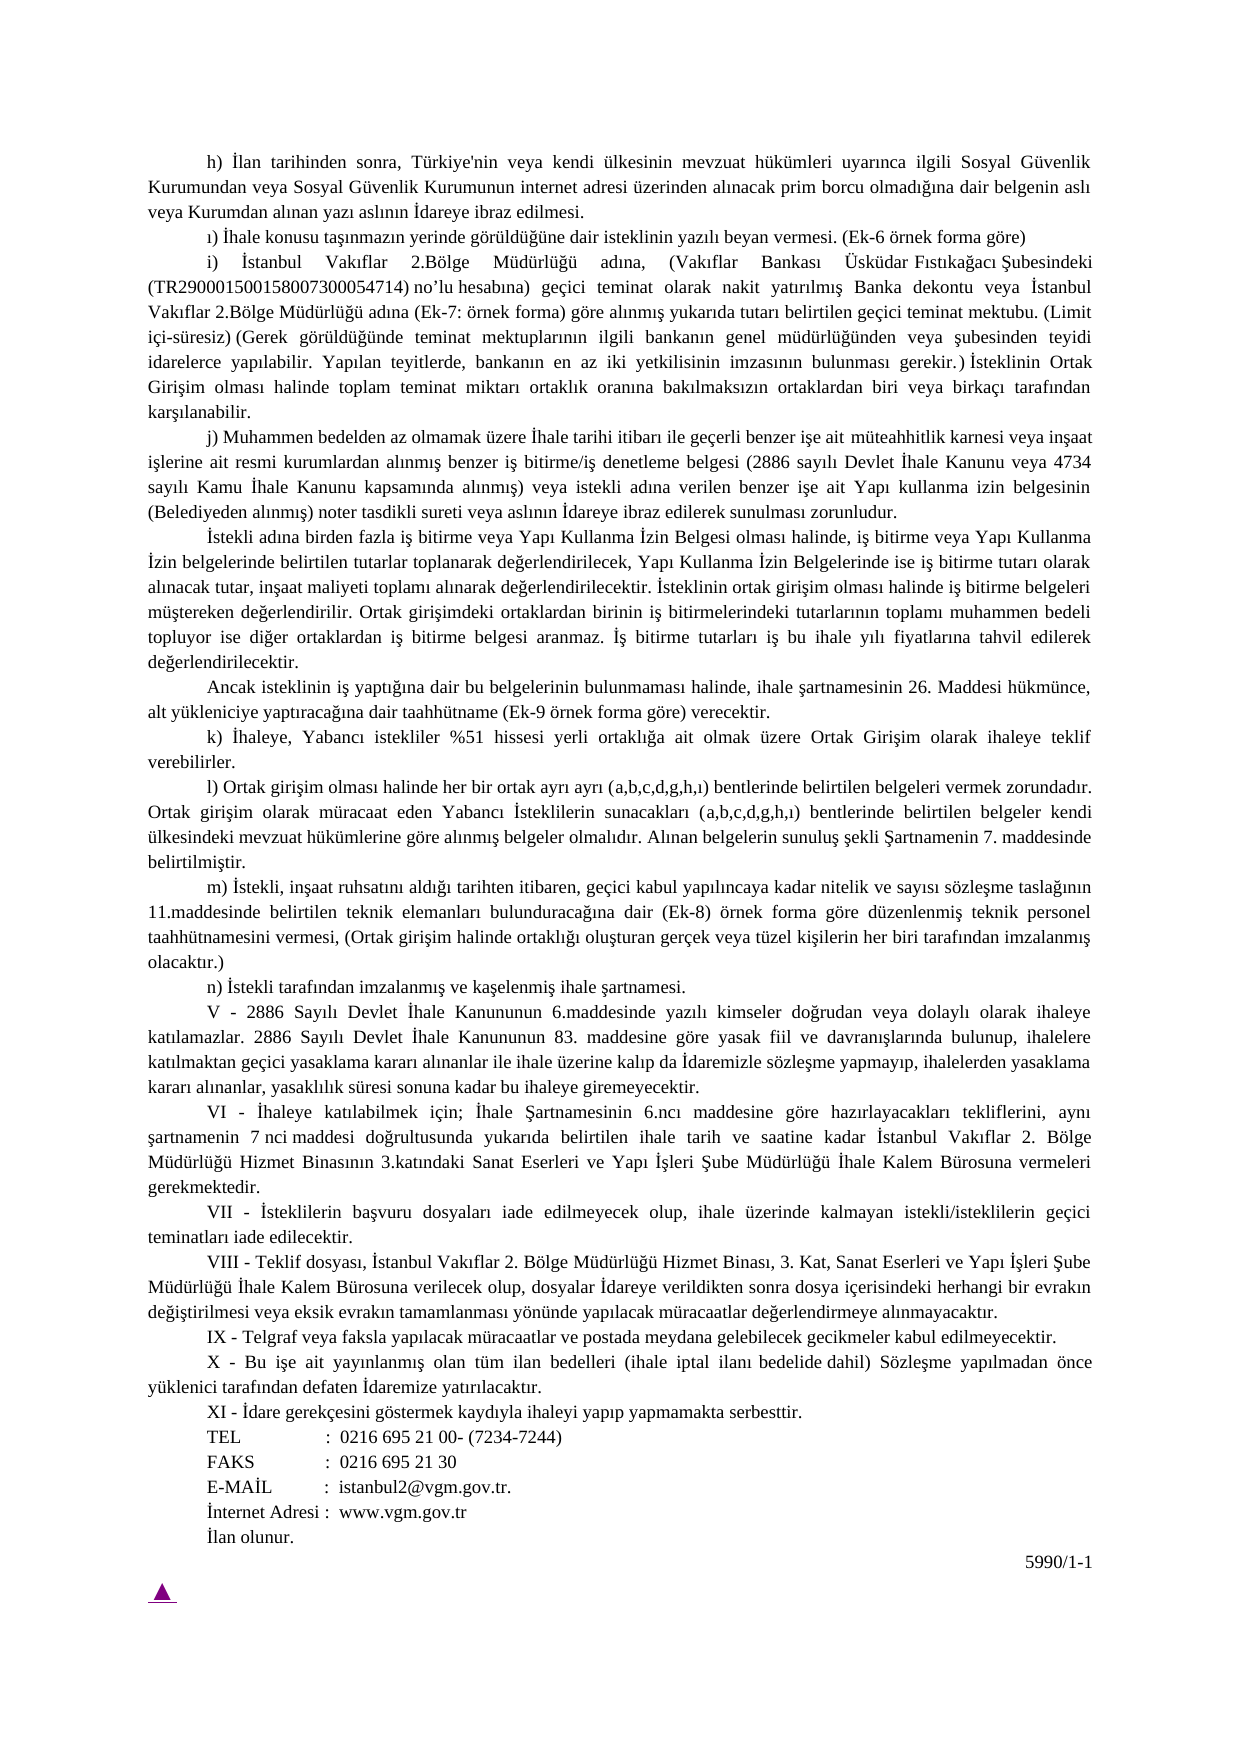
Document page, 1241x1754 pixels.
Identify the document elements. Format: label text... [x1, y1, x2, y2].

text Ancak isteklinin iş yaptığına dair bu belgelerinin bulunmaması halinde, ihale şartnamesinin 26. Maddesi hükmünce, alt yükleniciye yaptıracağına dair taahhütname (Ek-9 örnek forma göre) verecektir. [148, 673, 1093, 723]
text İlan olunur. [148, 1523, 1093, 1548]
text V - 2886 Sayılı Devlet İhale Kanununun 6.maddesinde yazılı kimseler doğrudan veya dolaylı olarak ihaleye katılamazlar. 2886 Sayılı Devlet İhale Kanununun 83. maddesine göre yasak fiil ve davranışlarında bulunup, ihalelere katılmaktan geçici yasaklama kararı alınanlar ile ihale üzerine kalıp da İdaremizle sözleşme yapmayıp, ihalelerden yasaklama kararı alınanlar, yasaklılık süresi sonuna kadar bu ihaleye giremeyecektir. [148, 998, 1093, 1098]
text E-MAİL : istanbul2@vgm.gov.tr. [148, 1473, 1093, 1498]
text FAKS : 0216 695 21 30 [148, 1448, 1093, 1473]
text ı) İhale konusu taşınmazın yerinde görüldüğüne dair isteklinin yazılı beyan vermesi. (Ek-6 örnek forma göre) [148, 223, 1093, 248]
text ▲ [148, 1573, 1093, 1606]
text m) İstekli, inşaat ruhsatını aldığı tarihten itibaren, geçici kabul yapılıncaya kadar nitelik ve sayısı sözleşme taslağının 11.maddesinde belirtilen teknik elemanları bulunduracağına dair (Ek-8) örnek forma göre düzenlenmiş teknik personel taahhütnamesini vermesi, (Ortak girişim halinde ortaklığı oluşturan gerçek veya tüzel kişilerin her biri tarafından imzalanmış olacaktır.) [148, 873, 1093, 973]
text j) Muhammen bedelden az olmamak üzere İhale tarihi itibarı ile geçerli benzer işe ait müteahhitlik karnesi veya inşaat işlerine ait resmi kurumlardan alınmış benzer iş bitirme/iş denetleme belgesi (2886 sayılı Devlet İhale Kanunu veya 4734 sayılı Kamu İhale Kanunu kapsamında alınmış) veya istekli adına verilen benzer işe ait Yapı kullanma izin belgesinin (Belediyeden alınmış) noter tasdikli sureti veya aslının İdareye ibraz edilerek sunulması zorunludur. [148, 423, 1093, 523]
text VII - İsteklilerin başvuru dosyaları iade edilmeyecek olup, ihale üzerinde kalmayan istekli/isteklilerin geçici teminatları iade edilecektir. [148, 1198, 1093, 1248]
text İnternet Adresi : www.vgm.gov.tr [148, 1498, 1093, 1523]
text k) İhaleye, Yabancı istekliler %51 hissesi yerli ortaklığa ait olmak üzere Ortak Girişim olarak ihaleye teklif verebilirler. [148, 723, 1093, 773]
text h) İlan tarihinden sonra, Türkiye'nin veya kendi ülkesinin mevzuat hükümleri uyarınca ilgili Sosyal Güvenlik Kurumundan veya Sosyal Güvenlik Kurumunun internet adresi üzerinden alınacak prim borcu olmadığına dair belgenin aslı veya Kurumdan alınan yazı aslının İdareye ibraz edilmesi. [148, 148, 1093, 223]
text l) Ortak girişim olması halinde her bir ortak ayrı ayrı (a,b,c,d,g,h,ı) bentlerinde belirtilen belgeleri vermek zorundadır. Ortak girişim olarak müracaat eden Yabancı İsteklilerin sunacakları (a,b,c,d,g,h,ı) bentlerinde belirtilen belgeler kendi ülkesindeki mevzuat hükümlerine göre alınmış belgeler olmalıdır. Alınan belgelerin sunuluş şekli Şartnamenin 7. maddesinde belirtilmiştir. [148, 773, 1093, 873]
text VIII - Teklif dosyası, İstanbul Vakıflar 2. Bölge Müdürlüğü Hizmet Binası, 3. Kat, Sanat Eserleri ve Yapı İşleri Şube Müdürlüğü İhale Kalem Bürosuna verilecek olup, dosyalar İdareye verildikten sonra dosya içerisindeki herhangi bir evrakın değiştirilmesi veya eksik evrakın tamamlanması yönünde yapılacak müracaatlar değerlendirmeye alınmayacaktır. [148, 1248, 1093, 1323]
text VI - İhaleye katılabilmek için; İhale Şartnamesinin 6.ncı maddesine göre hazırlayacakları tekliflerini, aynı şartnamenin 7 nci maddesi doğrultusunda yukarıda belirtilen ihale tarih ve saatine kadar İstanbul Vakıflar 2. Bölge Müdürlüğü Hizmet Binasının 3.katındaki Sanat Eserleri ve Yapı İşleri Şube Müdürlüğü İhale Kalem Bürosuna vermeleri gerekmektedir. [148, 1098, 1093, 1198]
text XI - İdare gerekçesini göstermek kaydıyla ihaleyi yapıp yapmamakta serbesttir. [148, 1398, 1093, 1423]
text IX - Telgraf veya faksla yapılacak müracaatlar ve postada meydana gelebilecek gecikmeler kabul edilmeyecektir. [148, 1323, 1093, 1348]
text n) İstekli tarafından imzalanmış ve kaşelenmiş ihale şartnamesi. [148, 973, 1093, 998]
text TEL : 0216 695 21 00- (7234-7244) [148, 1423, 1093, 1448]
text i) İstanbul Vakıflar 2.Bölge Müdürlüğü adına, (Vakıflar Bankası Üsküdar Fıstıkağacı Şubesindeki (TR290001500158007300054714) no’lu hesabına) geçici teminat olarak nakit yatırılmış Banka dekontu veya İstanbul Vakıflar 2.Bölge Müdürlüğü adına (Ek-7: örnek forma) göre alınmış yukarıda tutarı belirtilen geçici teminat mektubu. (Limit içi-süresiz) (Gerek görüldüğünde teminat mektuplarının ilgili bankanın genel müdürlüğünden veya şubesinden teyidi idarelerce yapılabilir. Yapılan teyitlerde, bankanın en az iki yetkilisinin imzasının bulunması gerekir.) İsteklinin Ortak Girişim olması halinde toplam teminat miktarı ortaklık oranına bakılmaksızın ortaklardan biri veya birkaçı tarafından karşılanabilir. [148, 248, 1093, 423]
text X - Bu işe ait yayınlanmış olan tüm ilan bedelleri (ihale iptal ilanı bedelide dahil) Sözleşme yapılmadan önce yüklenici tarafından defaten İdaremize yatırılacaktır. [148, 1348, 1093, 1398]
text 5990/1-1 [148, 1548, 1093, 1573]
text İstekli adına birden fazla iş bitirme veya Yapı Kullanma İzin Belgesi olması halinde, iş bitirme veya Yapı Kullanma İzin belgelerinde belirtilen tutarlar toplanarak değerlendirilecek, Yapı Kullanma İzin Belgelerinde ise iş bitirme tutarı olarak alınacak tutar, inşaat maliyeti toplamı alınarak değerlendirilecektir. İsteklinin ortak girişim olması halinde iş bitirme belgeleri müştereken değerlendirilir. Ortak girişimdeki ortaklardan birinin iş bitirmelerindeki tutarlarının toplamı muhammen bedeli topluyor ise diğer ortaklardan iş bitirme belgesi aranmaz. İş bitirme tutarları iş bu ihale yılı fiyatlarına tahvil edilerek değerlendirilecektir. [148, 523, 1093, 673]
